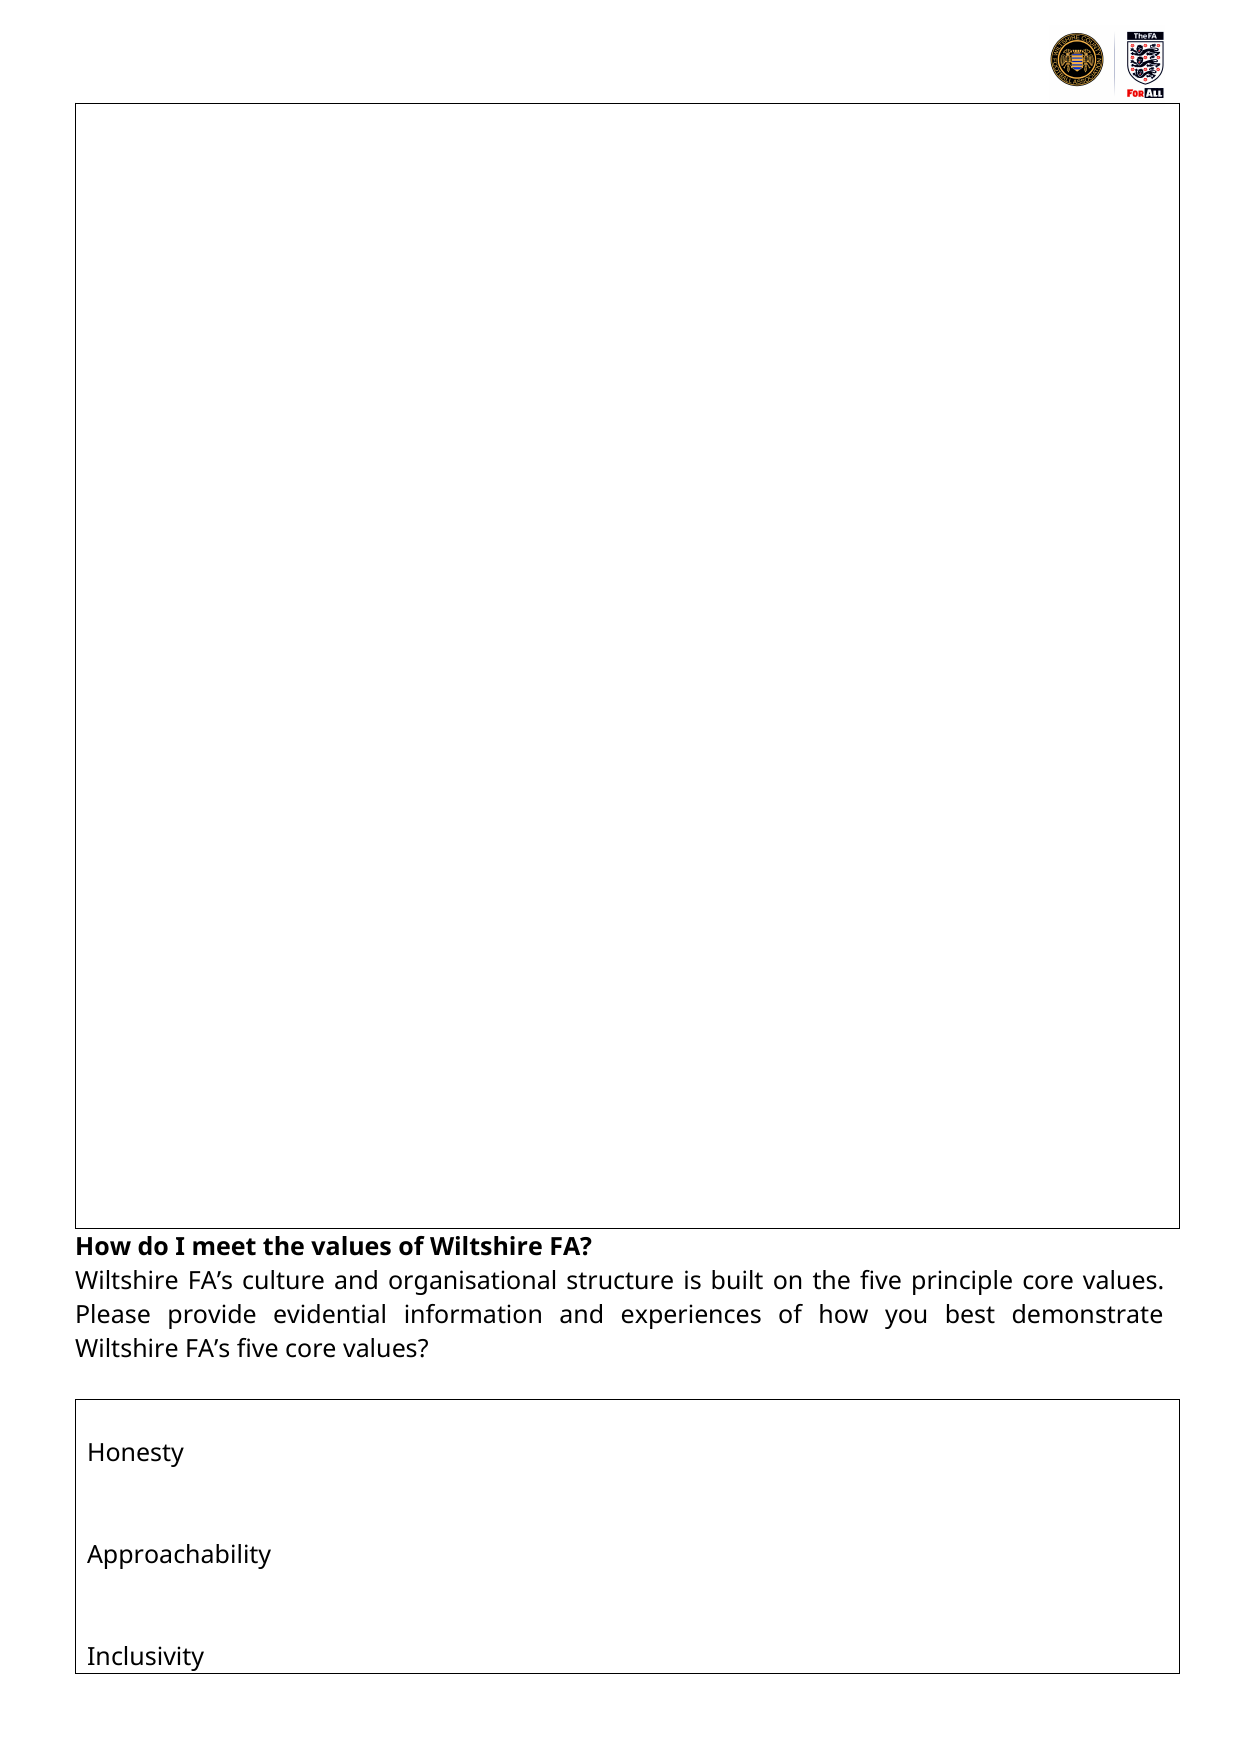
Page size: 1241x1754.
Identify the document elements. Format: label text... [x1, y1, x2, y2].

table_header [76, 104, 1179, 1228]
subtitle How do I meet the values of Wiltshire FA? [75, 1229, 1165, 1263]
text Wiltshire FA’s culture and organisational structure is built on the five principle core values. Please provide evidential information and experiences of how you best demonstrate Wiltshire FA’s five core values? [75, 1263, 1165, 1365]
picture [1049, 25, 1166, 103]
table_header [76, 1400, 1179, 1673]
